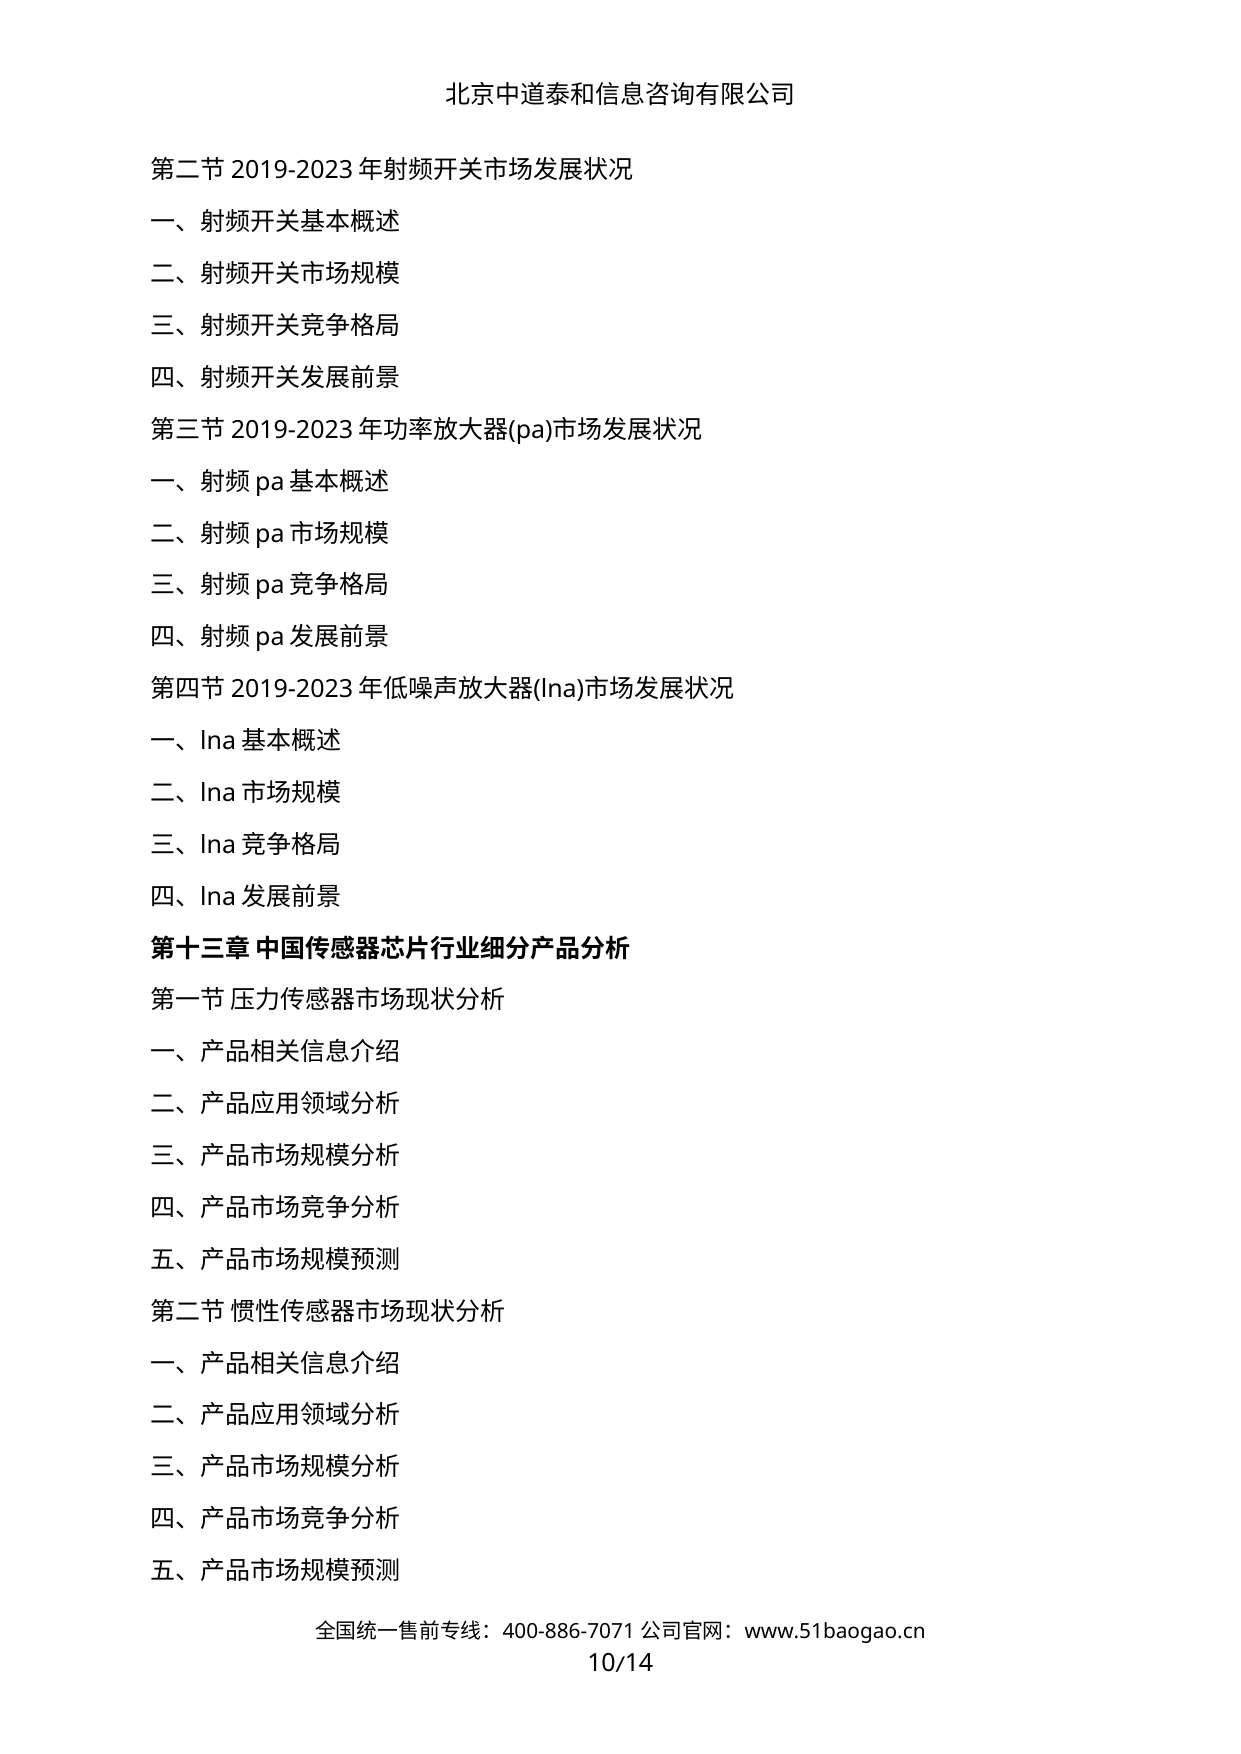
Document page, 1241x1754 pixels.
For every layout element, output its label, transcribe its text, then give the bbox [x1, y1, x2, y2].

text 二、射频开关市场规模 [150, 254, 1090, 290]
text 三、射频开关竞争格局 [150, 306, 1090, 342]
text 四、产品市场竞争分析 [150, 1187, 1090, 1224]
text 三、射频pa竞争格局 [150, 565, 1090, 601]
text 二、lna市场规模 [150, 772, 1090, 809]
text 四、产品市场竞争分析 [150, 1499, 1090, 1535]
text 三、产品市场规模分析 [150, 1136, 1090, 1172]
text 五、产品市场规模预测 [150, 1551, 1090, 1587]
text 一、射频开关基本概述 [150, 202, 1090, 238]
text 二、产品应用领域分析 [150, 1084, 1090, 1120]
text 三、产品市场规模分析 [150, 1447, 1090, 1483]
text 第二节 惯性传感器市场现状分析 [150, 1291, 1090, 1327]
text 第一节 压力传感器市场现状分析 [150, 980, 1090, 1016]
text 一、产品相关信息介绍 [150, 1343, 1090, 1379]
text 一、产品相关信息介绍 [150, 1032, 1090, 1068]
text 五、产品市场规模预测 [150, 1239, 1090, 1276]
text 一、lna基本概述 [150, 721, 1090, 757]
text 第四节 2019-2023年低噪声放大器(lna)市场发展状况 [150, 669, 1090, 705]
text 第十三章 中国传感器芯片行业细分产品分析 [150, 928, 1090, 964]
text 四、射频开关发展前景 [150, 357, 1090, 394]
text 第二节 2019-2023年射频开关市场发展状况 [150, 150, 1090, 186]
text 四、射频pa发展前景 [150, 617, 1090, 653]
text 三、lna竞争格局 [150, 824, 1090, 861]
text 二、产品应用领域分析 [150, 1395, 1090, 1431]
text 第三节 2019-2023年功率放大器(pa)市场发展状况 [150, 409, 1090, 446]
text 二、射频pa市场规模 [150, 513, 1090, 549]
text 一、射频pa基本概述 [150, 461, 1090, 497]
text 四、lna发展前景 [150, 876, 1090, 912]
